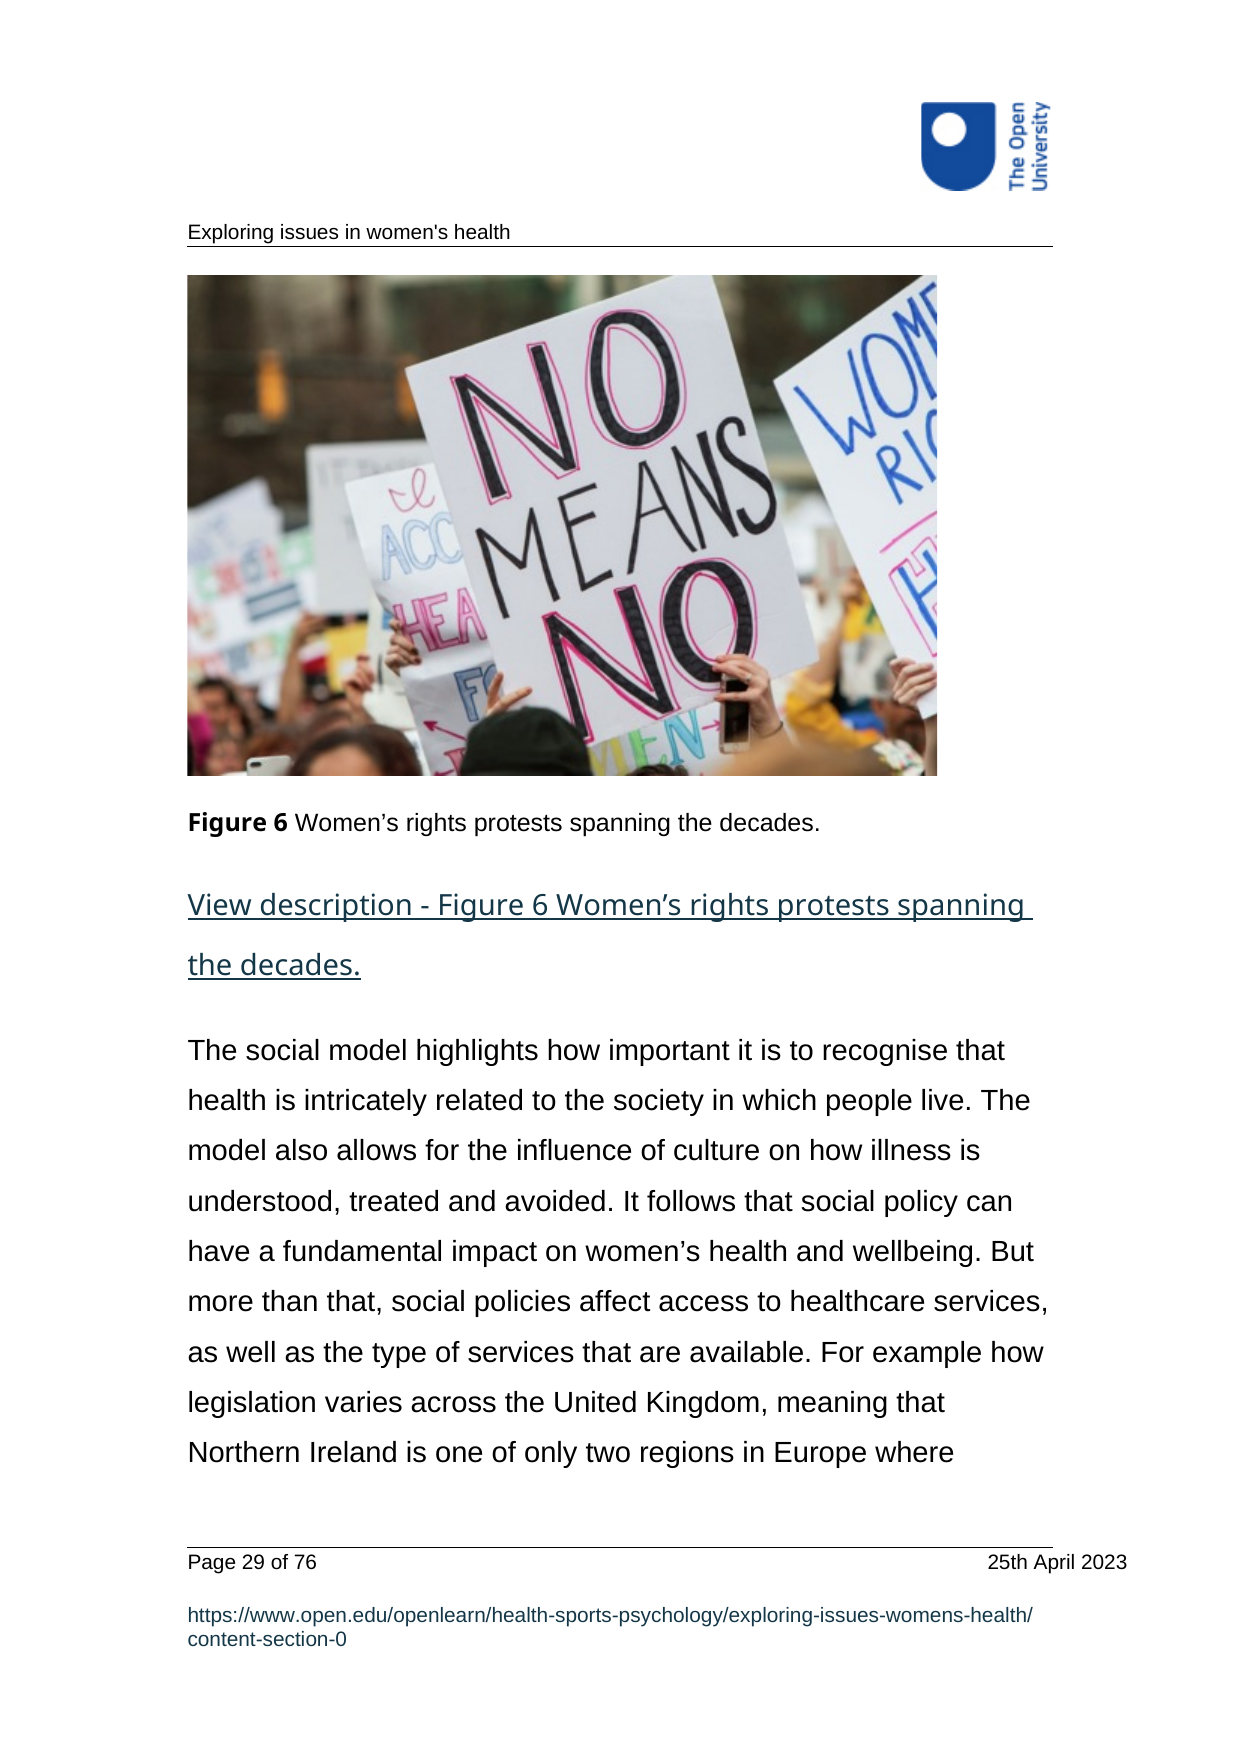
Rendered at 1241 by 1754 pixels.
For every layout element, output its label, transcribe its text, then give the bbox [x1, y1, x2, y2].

text Figure 6 Women’s rights protests spanning the decades. [187, 804, 1053, 838]
picture [921, 102, 1052, 191]
picture [187, 275, 938, 776]
text View description - Figure 6 Women’s rights protests spanning the decades. [187, 885, 1053, 984]
